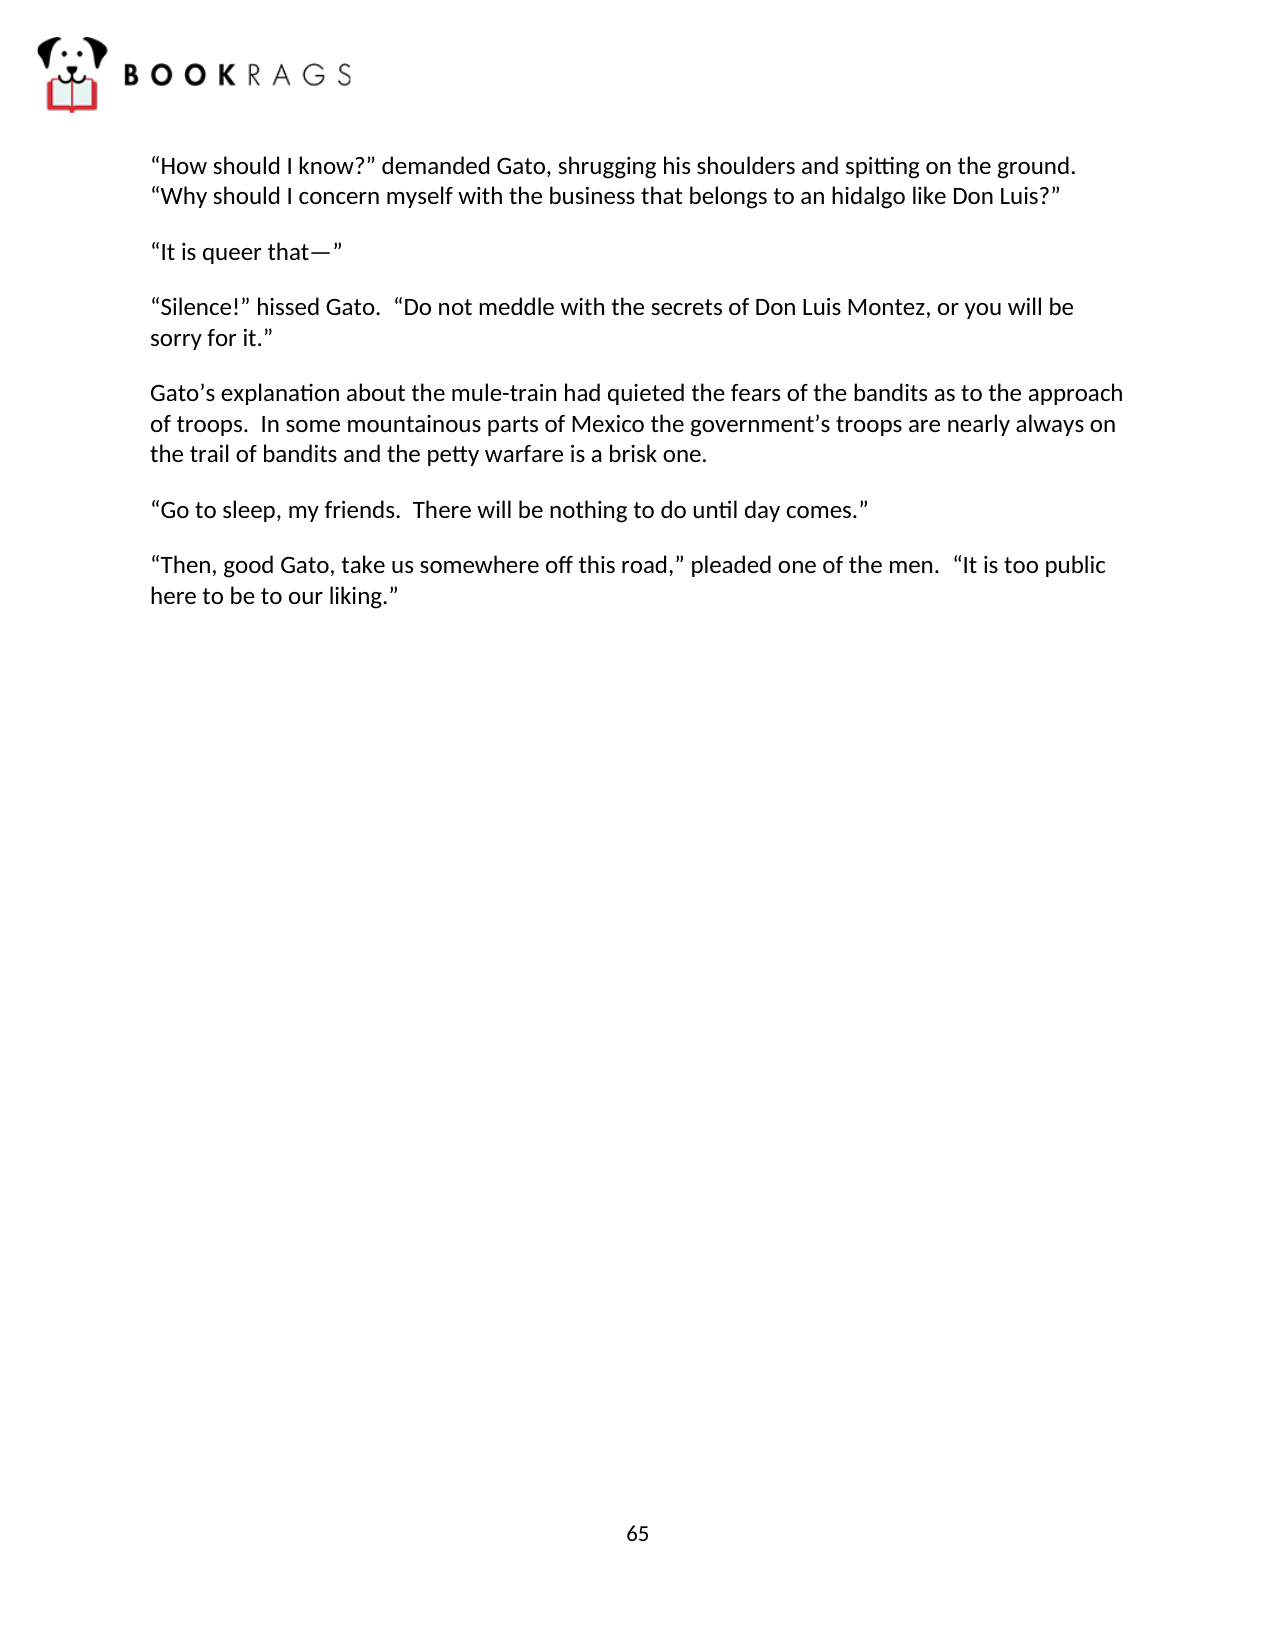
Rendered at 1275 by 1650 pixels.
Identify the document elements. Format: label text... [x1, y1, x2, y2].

text “Silence!” hissed Gato. “Do not meddle with the secrets of Don Luis Montez, or you will be sorry for it.” [150, 292, 1125, 353]
text “How should I know?” demanded Gato, shrugging his shoulders and spitting on the ground. “Why should I concern myself with the business that belongs to an hidalgo like Don Luis?” [150, 150, 1125, 211]
picture [37, 37, 351, 113]
text “It is queer that—­” [150, 236, 1125, 267]
text Gato’s explanation about the mule-train had quieted the fears of the bandits as to the approach of troops. In some mountainous parts of Mexico the government’s troops are nearly always on the trail of bandits and the petty warfare is a brisk one. [150, 378, 1125, 469]
text “Then, good Gato, take us somewhere off this road,” pleaded one of the men. “It is too public here to be to our liking.” [150, 550, 1125, 611]
text “Go to sleep, my friends. There will be nothing to do until day comes.” [150, 494, 1125, 525]
